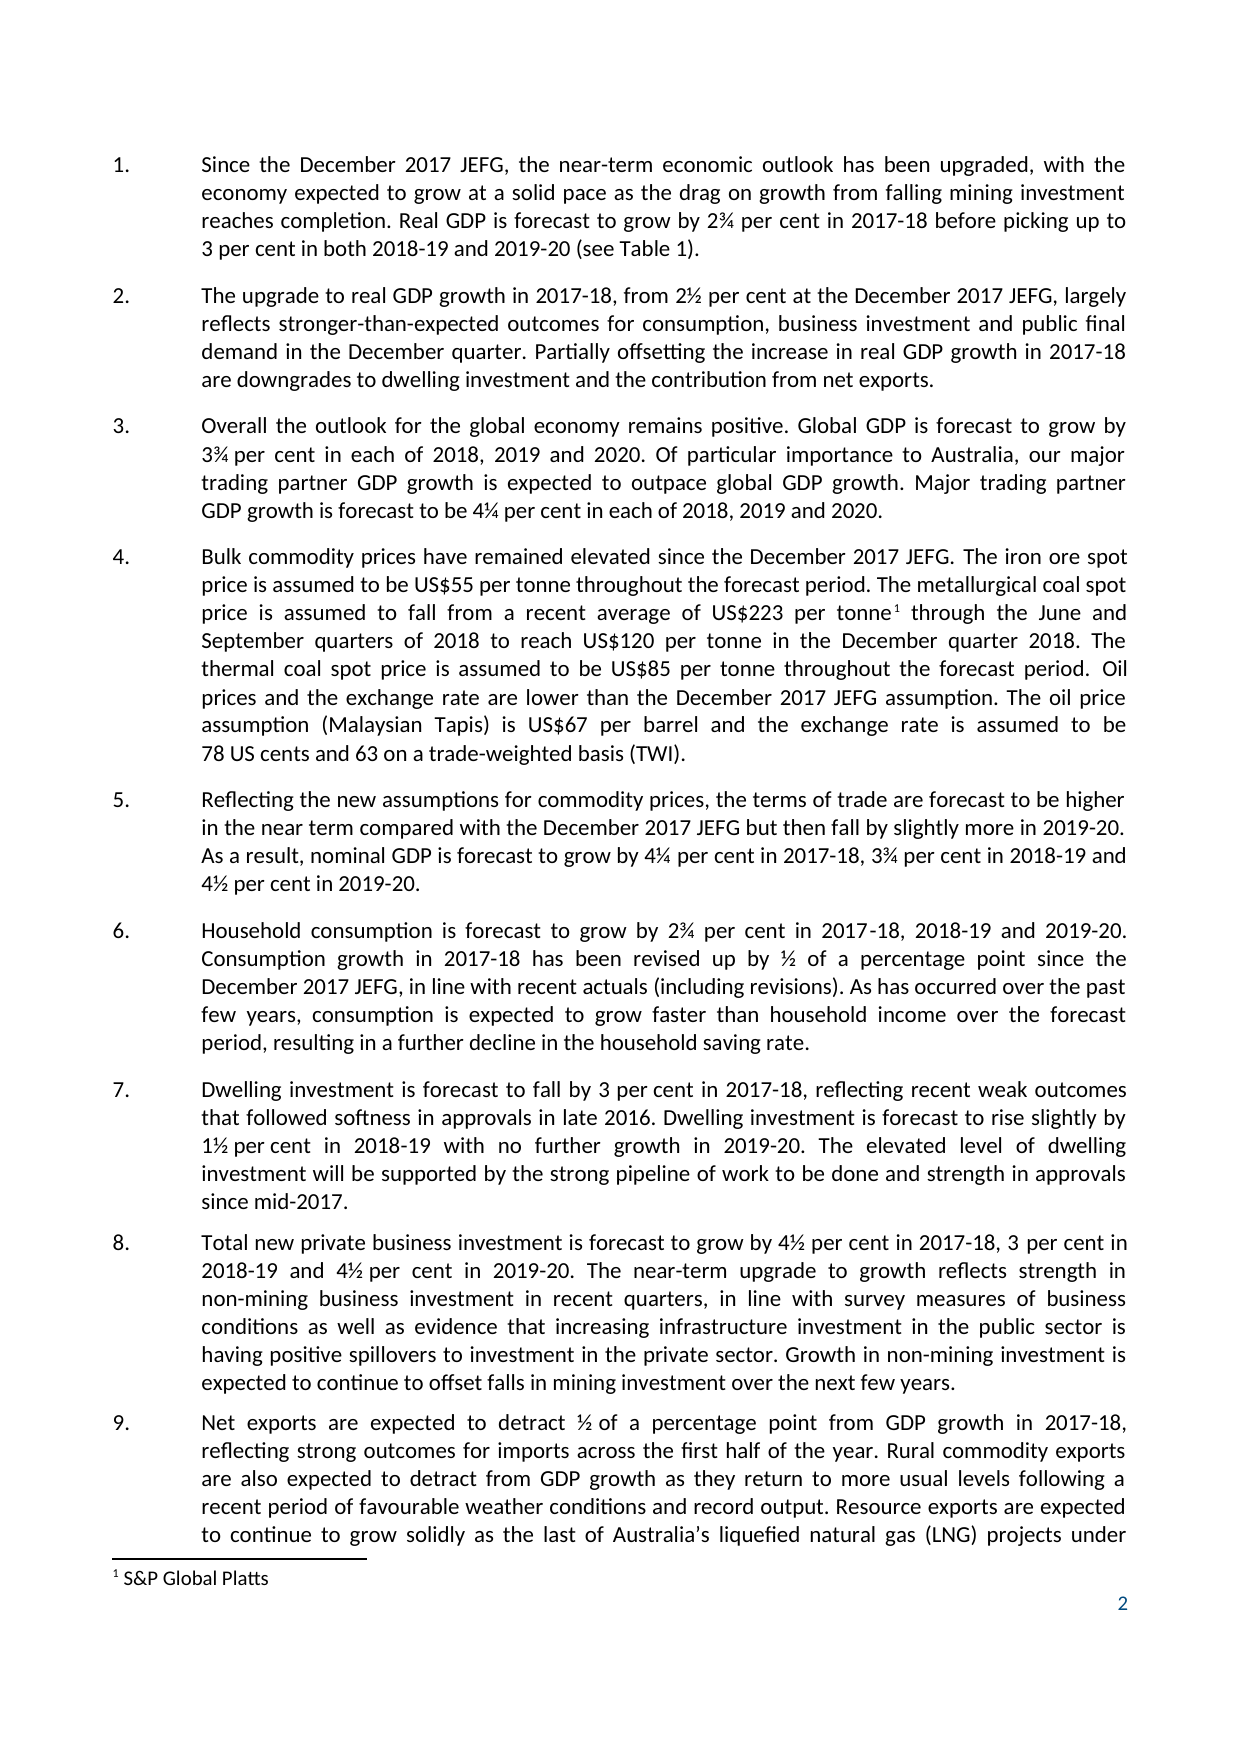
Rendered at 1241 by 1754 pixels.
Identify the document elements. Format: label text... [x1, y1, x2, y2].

text Overall the outlook for the global economy remains positive. Global GDP is forecast to grow by 3¾ per cent in each of 2018, 2019 and 2020. Of particular importance to Australia, our major trading partner GDP growth is expected to outpace global GDP growth. Major trading partner GDP growth is forecast to be 4¼ per cent in each of 2018, 2019 and 2020. [112, 412, 1128, 524]
text Since the December 2017 JEFG, the near-term economic outlook has been upgraded, with the economy expected to grow at a solid pace as the drag on growth from falling mining investment reaches completion. Real GDP is forecast to grow by 2¾ per cent in 2017-18 before picking up to 3 per cent in both 2018-19 and 2019-20 (see Table 1). [112, 150, 1128, 262]
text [112, 1408, 1128, 1548]
text Bulk commodity prices have remained elevated since the December 2017 JEFG. The iron ore spot price is assumed to be US$55 per tonne throughout the forecast period. The metallurgical coal spot price is assumed to fall from a recent average of US$223 per tonne through the June and September quarters of 2018 to reach US$120 per tonne in the December quarter 2018. The thermal coal spot price is assumed to be US$85 per tonne throughout the forecast period. Oil prices and the exchange rate are lower than the December 2017 JEFG assumption. The oil price assumption (Malaysian Tapis) is US$67 per barrel and the exchange rate is assumed to be 78 US cents and 63 on a trade-weighted basis (TWI). [112, 542, 1128, 767]
text Reflecting the new assumptions for commodity prices, the terms of trade are forecast to be higher in the near term compared with the December 2017 JEFG but then fall by slightly more in 2019-20. As a result, nominal GDP is forecast to grow by 4¼ per cent in 2017-18, 3¾ per cent in 2018-19 and 4½ per cent in 2019-20. [112, 785, 1128, 897]
text Total new private business investment is forecast to grow by 4½ per cent in 2017-18, 3 per cent in 2018-19 and 4½ per cent in 2019-20. The near-term upgrade to growth reflects strength in non-mining business investment in recent quarters, in line with survey measures of business conditions as well as evidence that increasing infrastructure investment in the public sector is having positive spillovers to investment in the private sector. Growth in non-mining investment is expected to continue to offset falls in mining investment over the next few years. [112, 1228, 1128, 1396]
text Household consumption is forecast to grow by 2¾ per cent in 2017-18, 2018-19 and 2019-20. Consumption growth in 2017-18 has been revised up by ½ of a percentage point since the December 2017 JEFG, in line with recent actuals (including revisions). As has occurred over the past few years, consumption is expected to grow faster than household income over the forecast period, resulting in a further decline in the household saving rate. [112, 916, 1128, 1056]
text Dwelling investment is forecast to fall by 3 per cent in 2017-18, reflecting recent weak outcomes that followed softness in approvals in late 2016. Dwelling investment is forecast to rise slightly by 1½ per cent in 2018-19 with no further growth in 2019-20. The elevated level of dwelling investment will be supported by the strong pipeline of work to be done and strength in approvals since mid-2017. [112, 1075, 1128, 1215]
text The upgrade to real GDP growth in 2017-18, from 2½ per cent at the December 2017 JEFG, largely reflects stronger-than-expected outcomes for consumption, business investment and public final demand in the December quarter. Partially offsetting the increase in real GDP growth in 2017-18 are downgrades to dwelling investment and the contribution from net exports. [112, 281, 1128, 393]
